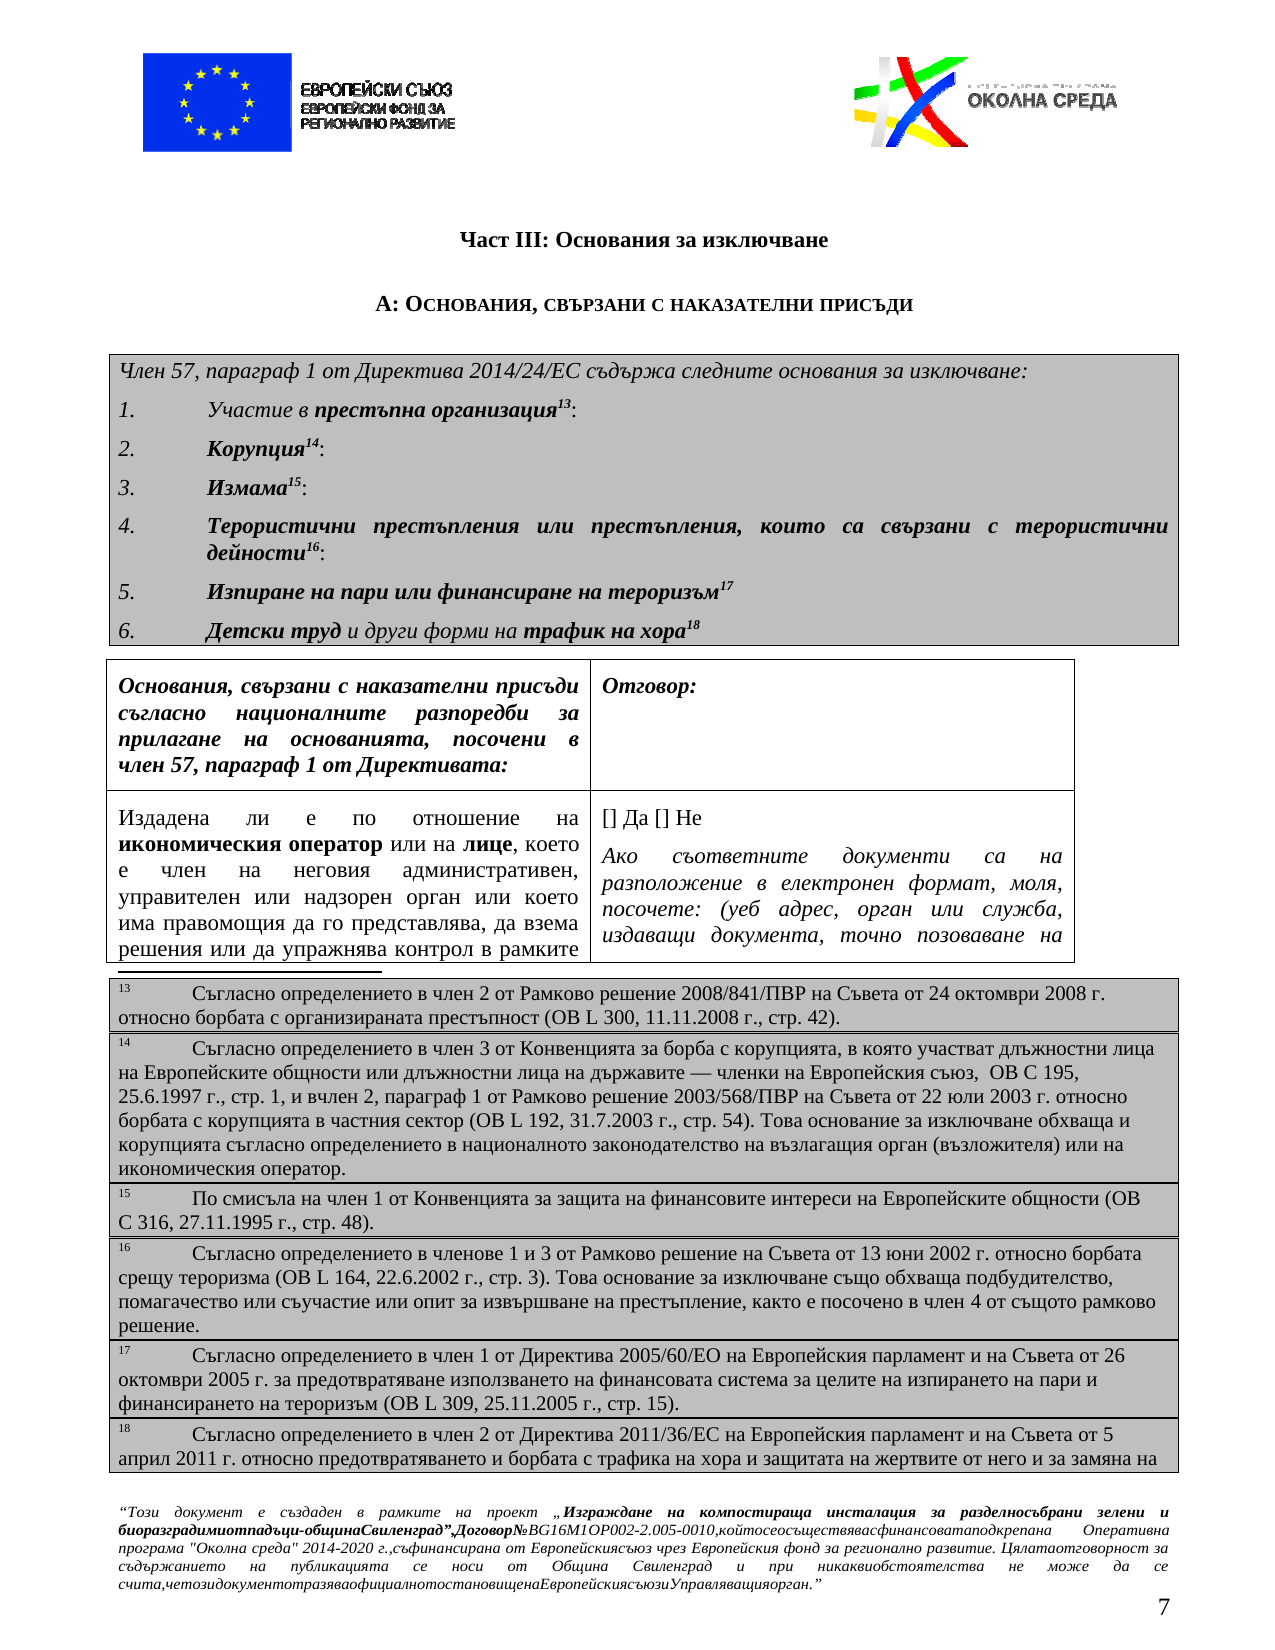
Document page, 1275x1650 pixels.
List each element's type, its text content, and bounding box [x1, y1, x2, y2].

text Член 57, параграф 1 от Директива 2014/24/ЕС съдържа следните основания за изключване: [110, 355, 1178, 383]
table_cell Издадена ли е по отношение на икономическия оператор или на лице, което е член на неговия административен, управителен или надзорен орган или което има правомощия да го представлява, да взема решения или да упражнява контрол в рамките на тези органи, окончателна присъда във връзка с едно от изброените по-горе основания, която е произнесена най-много преди пет години, или съгласно която продължава да се прилага период на изключване, пряко определен в присъдата? [107, 791, 590, 962]
table_header Основания, свързани с наказателни присъди съгласно националните разпоредби за прилагане на основанията, посочени в член 57, параграф 1 от Директивата: [107, 660, 590, 790]
picture [140, 53, 458, 152]
list Корупция: [110, 432, 1178, 461]
picture [851, 54, 1121, 149]
list Детски труд и други форми на трафик на хора [110, 613, 1178, 645]
table_cell [] Да [] Не Ако съответните документи са на разположение в електронен формат, моля, посочете: (уеб адрес, орган или служба, издаващи документа, точно позоваване на документа): [……][……][……][……] [591, 791, 1074, 962]
list Терористични престъпления или престъпления, които са свързани с терористични дейности: [110, 509, 1178, 565]
table_header Отговор: [591, 660, 1074, 790]
text Част III: Основания за изключване [118, 226, 1170, 253]
list Изпиране на пари или финансиране на тероризъм [110, 575, 1178, 604]
list Измама: [110, 471, 1178, 500]
list Участие в престъпна организация: [110, 393, 1178, 422]
text А: Основания, свързани с наказателни присъди [118, 290, 1170, 317]
